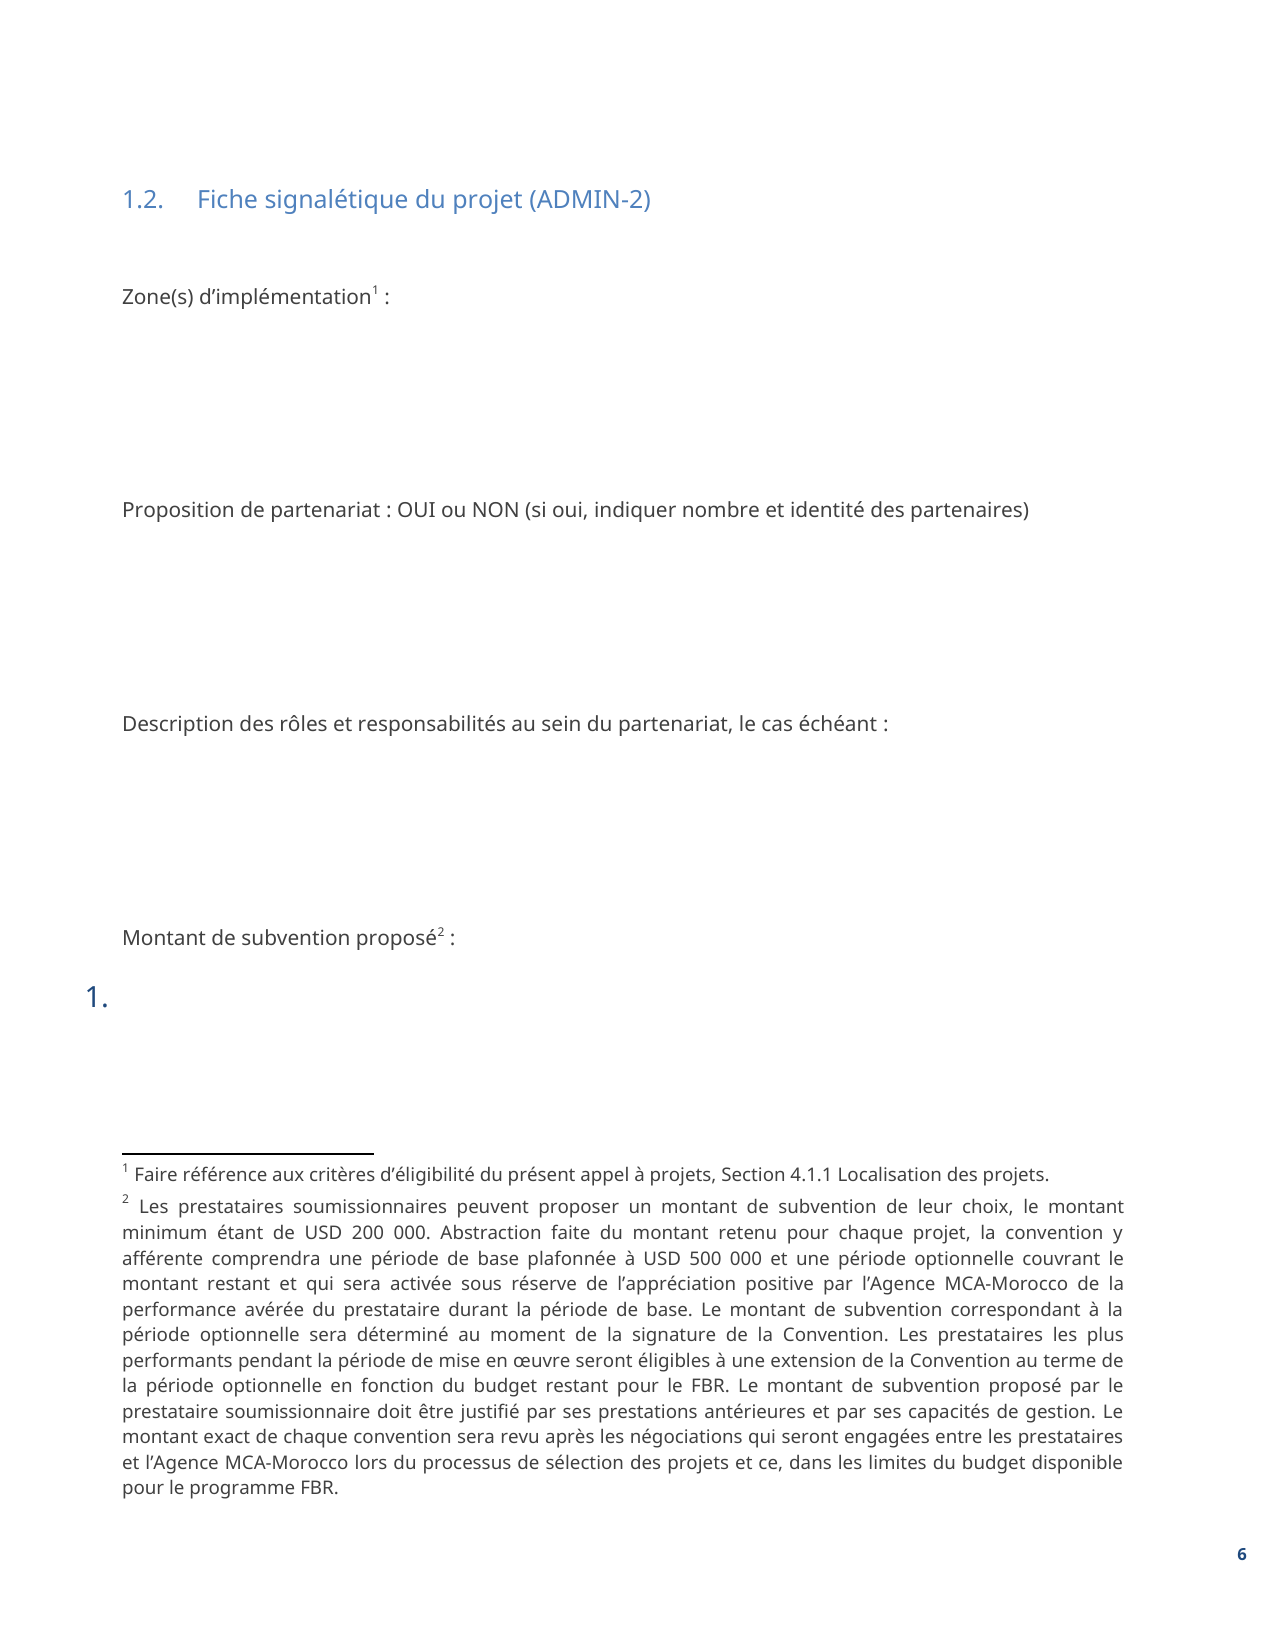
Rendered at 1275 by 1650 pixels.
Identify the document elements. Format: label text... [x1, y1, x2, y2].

text Zone(s) d’implémentation : [122, 282, 1125, 310]
text Description des rôles et responsabilités au sein du partenariat, le cas échéant : [122, 709, 1125, 738]
text Montant de subvention proposé : [122, 923, 1125, 952]
text Proposition de partenariat : OUI ou NON (si oui, indiquer nombre et identité des partenaires) [122, 496, 1125, 524]
subtitle Fiche signalétique du projet (ADMIN-2) [122, 182, 1125, 216]
